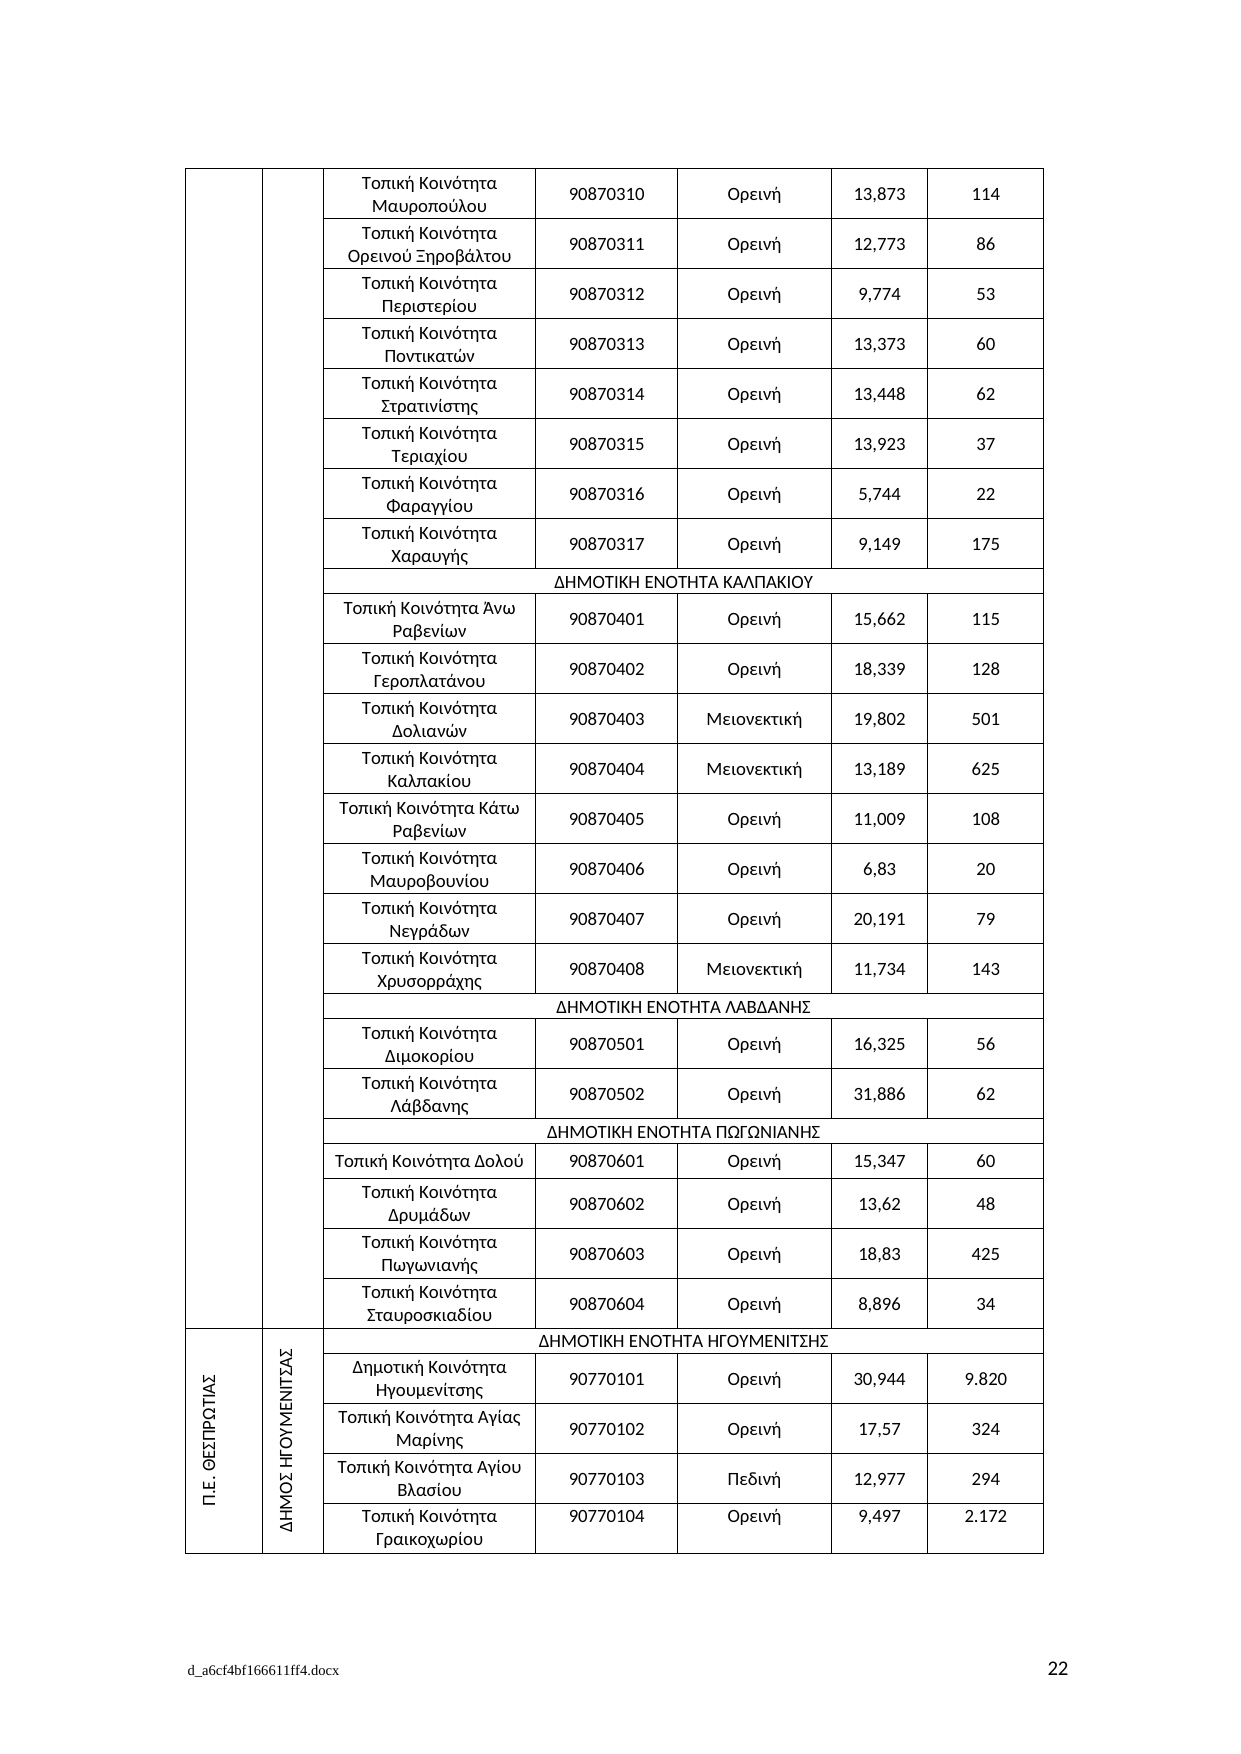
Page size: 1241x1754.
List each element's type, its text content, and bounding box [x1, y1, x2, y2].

table_cell Τοπική Κοινότητα Στρατινίστης [324, 369, 535, 418]
table_cell Τοπική Κοινότητα Άνω Ραβενίων [324, 594, 535, 643]
table_cell 90870311 [536, 219, 677, 268]
table_cell ΔΗΜΟΤΙΚΗ ΕΝΟΤΗΤΑ ΚΑΛΠΑΚΙΟΥ [324, 569, 1043, 593]
table_cell Τοπική Κοινότητα Ορεινού Ξηροβάλτου [324, 219, 535, 268]
table_cell 53 [928, 269, 1043, 318]
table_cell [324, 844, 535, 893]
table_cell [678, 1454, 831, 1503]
table_cell 13,923 [832, 419, 927, 468]
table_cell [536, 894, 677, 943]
table_cell 90870404 [536, 744, 677, 793]
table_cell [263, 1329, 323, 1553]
table_cell Τοπική Κοινότητα Χαραυγής [324, 519, 535, 568]
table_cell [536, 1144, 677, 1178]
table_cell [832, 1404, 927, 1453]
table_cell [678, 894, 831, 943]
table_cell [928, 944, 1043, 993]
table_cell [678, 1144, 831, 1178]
table_cell Μειονεκτική [678, 694, 831, 743]
table_cell 114 [928, 169, 1043, 218]
table_cell Μειονεκτική [678, 744, 831, 793]
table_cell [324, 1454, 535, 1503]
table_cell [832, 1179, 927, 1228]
table_cell 90870313 [536, 319, 677, 368]
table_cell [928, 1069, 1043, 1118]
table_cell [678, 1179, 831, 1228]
table_cell 12,773 [832, 219, 927, 268]
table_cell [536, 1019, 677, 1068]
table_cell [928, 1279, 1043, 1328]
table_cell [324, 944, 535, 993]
table_cell Τοπική Κοινότητα Κάτω Ραβενίων [324, 794, 535, 843]
table_cell 90870317 [536, 519, 677, 568]
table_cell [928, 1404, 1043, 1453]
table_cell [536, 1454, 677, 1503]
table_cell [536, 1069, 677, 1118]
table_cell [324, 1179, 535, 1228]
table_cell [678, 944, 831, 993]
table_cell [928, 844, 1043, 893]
table_cell 90870314 [536, 369, 677, 418]
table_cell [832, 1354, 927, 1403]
table_cell Τοπική Κοινότητα Γεροπλατάνου [324, 644, 535, 693]
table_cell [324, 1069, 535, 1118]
table_cell Ορεινή [678, 594, 831, 643]
table_cell 90870403 [536, 694, 677, 743]
table_cell 501 [928, 694, 1043, 743]
table_cell 22 [928, 469, 1043, 518]
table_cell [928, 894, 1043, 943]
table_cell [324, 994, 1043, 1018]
table_cell 13,873 [832, 169, 927, 218]
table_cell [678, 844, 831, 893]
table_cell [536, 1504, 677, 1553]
table_cell 5,744 [832, 469, 927, 518]
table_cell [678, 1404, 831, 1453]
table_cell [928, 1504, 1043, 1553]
table_cell 9,774 [832, 269, 927, 318]
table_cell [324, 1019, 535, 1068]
table_cell Ορεινή [678, 219, 831, 268]
table_cell 90870402 [536, 644, 677, 693]
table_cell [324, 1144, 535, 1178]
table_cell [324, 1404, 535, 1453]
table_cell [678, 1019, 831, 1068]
table_cell 13,373 [832, 319, 927, 368]
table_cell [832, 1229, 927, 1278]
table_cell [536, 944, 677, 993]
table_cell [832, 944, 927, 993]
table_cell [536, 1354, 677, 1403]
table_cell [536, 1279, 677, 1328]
table_cell 13,448 [832, 369, 927, 418]
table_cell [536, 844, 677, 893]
table_cell 86 [928, 219, 1043, 268]
table_cell Τοπική Κοινότητα Περιστερίου [324, 269, 535, 318]
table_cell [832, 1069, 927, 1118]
table_cell 90870316 [536, 469, 677, 518]
table_cell 9,149 [832, 519, 927, 568]
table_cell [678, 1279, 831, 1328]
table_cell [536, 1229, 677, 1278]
table_cell 90870312 [536, 269, 677, 318]
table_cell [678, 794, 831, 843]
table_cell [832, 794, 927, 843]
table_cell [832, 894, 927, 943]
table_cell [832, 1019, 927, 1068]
table_cell Ορεινή [678, 319, 831, 368]
table_cell Ορεινή [678, 169, 831, 218]
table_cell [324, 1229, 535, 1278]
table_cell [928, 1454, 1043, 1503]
table_cell 90870405 [536, 794, 677, 843]
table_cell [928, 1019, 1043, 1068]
table_cell 37 [928, 419, 1043, 468]
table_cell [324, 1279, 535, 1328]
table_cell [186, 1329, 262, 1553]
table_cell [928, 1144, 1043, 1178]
table_cell 18,339 [832, 644, 927, 693]
table_cell Ορεινή [678, 419, 831, 468]
table_cell 625 [928, 744, 1043, 793]
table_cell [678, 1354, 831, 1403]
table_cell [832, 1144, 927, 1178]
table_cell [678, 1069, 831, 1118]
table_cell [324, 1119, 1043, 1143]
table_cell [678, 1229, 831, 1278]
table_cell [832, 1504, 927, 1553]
table_cell Τοπική Κοινότητα Τεριαχίου [324, 419, 535, 468]
table_cell 90870315 [536, 419, 677, 468]
table_cell 13,189 [832, 744, 927, 793]
table_cell 60 [928, 319, 1043, 368]
table_cell 115 [928, 594, 1043, 643]
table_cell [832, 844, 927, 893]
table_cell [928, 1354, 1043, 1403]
table_cell 128 [928, 644, 1043, 693]
table_cell Ορεινή [678, 519, 831, 568]
table_cell 62 [928, 369, 1043, 418]
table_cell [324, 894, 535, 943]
table_cell Τοπική Κοινότητα Μαυροπούλου [324, 169, 535, 218]
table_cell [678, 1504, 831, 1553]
table_cell Τοπική Κοινότητα Δολιανών [324, 694, 535, 743]
table_cell Ορεινή [678, 469, 831, 518]
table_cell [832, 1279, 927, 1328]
table_cell Ορεινή [678, 369, 831, 418]
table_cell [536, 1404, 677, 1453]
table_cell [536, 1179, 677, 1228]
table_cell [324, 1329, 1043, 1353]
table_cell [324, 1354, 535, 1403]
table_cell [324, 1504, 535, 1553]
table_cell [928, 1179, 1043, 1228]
table_cell Ορεινή [678, 269, 831, 318]
table_cell 19,802 [832, 694, 927, 743]
table_cell 15,662 [832, 594, 927, 643]
table_cell 90870401 [536, 594, 677, 643]
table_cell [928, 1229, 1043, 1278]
table_cell Τοπική Κοινότητα Ποντικατών [324, 319, 535, 368]
table_cell Τοπική Κοινότητα Καλπακίου [324, 744, 535, 793]
table_cell Ορεινή [678, 644, 831, 693]
table_cell 90870310 [536, 169, 677, 218]
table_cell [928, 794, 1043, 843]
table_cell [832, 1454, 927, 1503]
table_cell 175 [928, 519, 1043, 568]
table_cell Τοπική Κοινότητα Φαραγγίου [324, 469, 535, 518]
